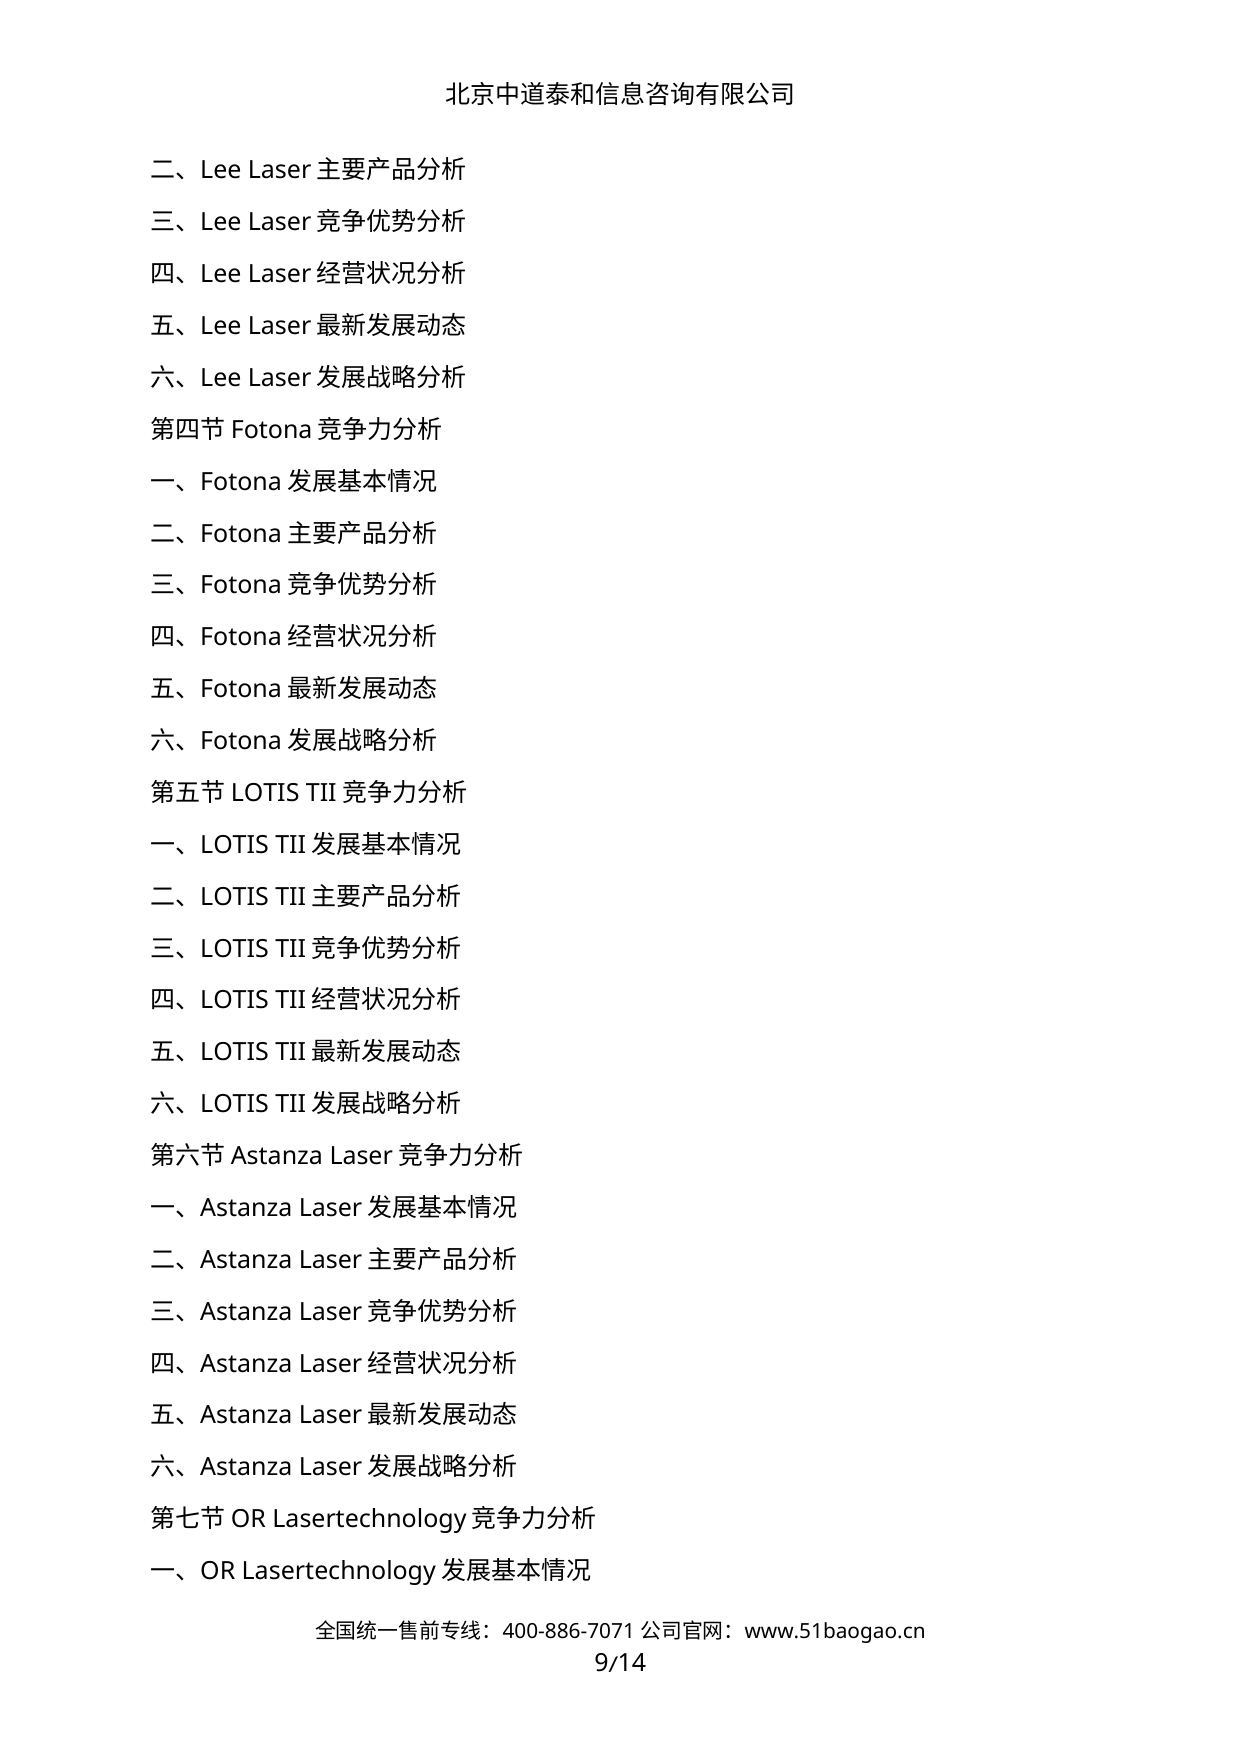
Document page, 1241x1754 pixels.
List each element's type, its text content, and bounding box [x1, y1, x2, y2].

text 四、LOTIS TII经营状况分析 [150, 980, 1090, 1016]
text 三、LOTIS TII竞争优势分析 [150, 928, 1090, 964]
text 五、Lee Laser最新发展动态 [150, 306, 1090, 342]
text 四、Fotona经营状况分析 [150, 617, 1090, 653]
text 四、Astanza Laser经营状况分析 [150, 1343, 1090, 1379]
text 六、Lee Laser发展战略分析 [150, 357, 1090, 394]
text 四、Lee Laser经营状况分析 [150, 254, 1090, 290]
text 一、LOTIS TII发展基本情况 [150, 824, 1090, 861]
text 第七节 OR Lasertechnology竞争力分析 [150, 1499, 1090, 1535]
text 三、Astanza Laser竞争优势分析 [150, 1291, 1090, 1327]
text 六、Astanza Laser发展战略分析 [150, 1447, 1090, 1483]
text 第六节 Astanza Laser竞争力分析 [150, 1136, 1090, 1172]
text 五、LOTIS TII最新发展动态 [150, 1032, 1090, 1068]
text 五、Astanza Laser最新发展动态 [150, 1395, 1090, 1431]
text 一、OR Lasertechnology发展基本情况 [150, 1551, 1090, 1587]
text 一、Astanza Laser发展基本情况 [150, 1187, 1090, 1224]
text 第四节 Fotona竞争力分析 [150, 409, 1090, 446]
text 三、Fotona竞争优势分析 [150, 565, 1090, 601]
text 三、Lee Laser竞争优势分析 [150, 202, 1090, 238]
text 二、LOTIS TII主要产品分析 [150, 876, 1090, 912]
text 六、LOTIS TII发展战略分析 [150, 1084, 1090, 1120]
text 五、Fotona最新发展动态 [150, 669, 1090, 705]
text 二、Fotona主要产品分析 [150, 513, 1090, 549]
text 一、Fotona发展基本情况 [150, 461, 1090, 497]
text 二、Lee Laser主要产品分析 [150, 150, 1090, 186]
text 六、Fotona发展战略分析 [150, 721, 1090, 757]
text 第五节 LOTIS TII竞争力分析 [150, 772, 1090, 809]
text 二、Astanza Laser主要产品分析 [150, 1239, 1090, 1276]
